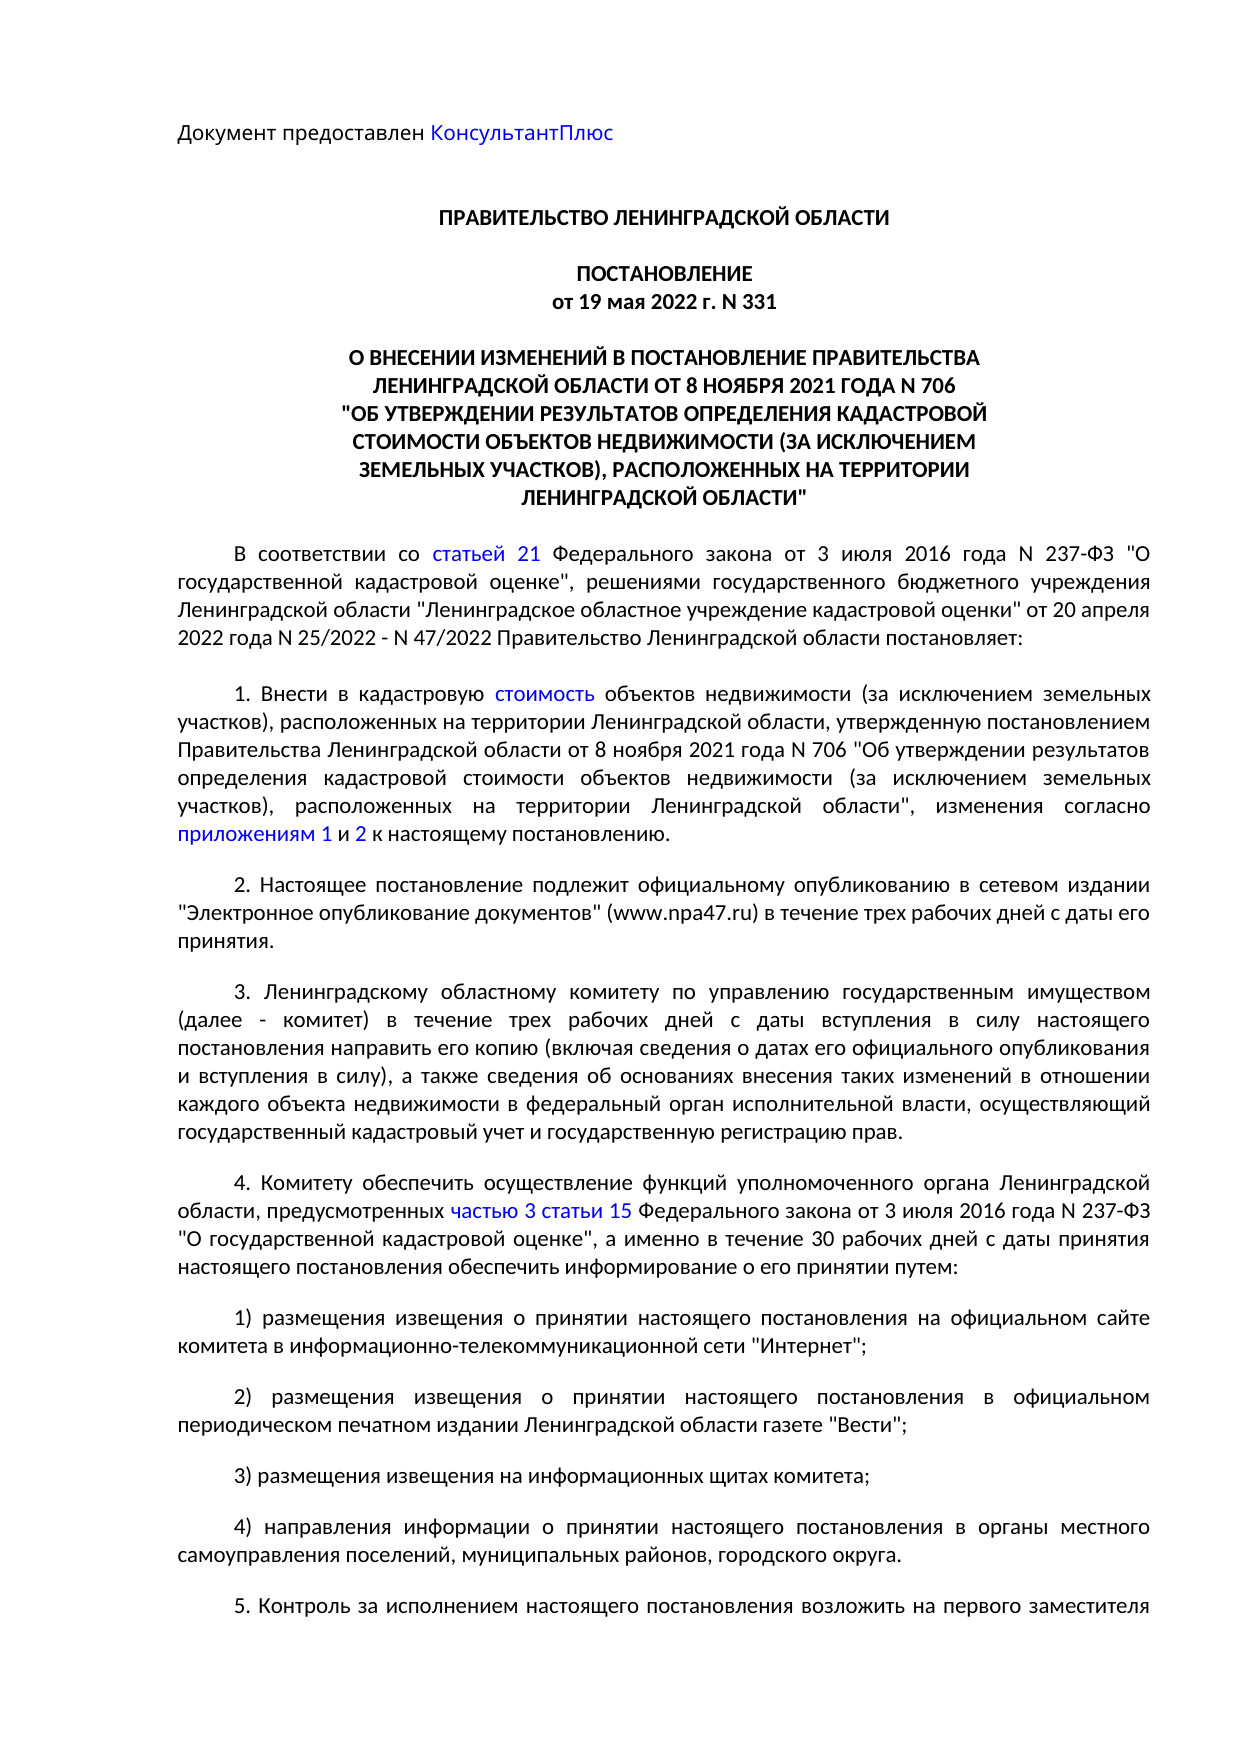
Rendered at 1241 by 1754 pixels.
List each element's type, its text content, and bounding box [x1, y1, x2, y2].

title Документ предоставлен КонсультантПлюс [177, 118, 1152, 175]
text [177, 1591, 1152, 1619]
title "ОБ УТВЕРЖДЕНИИ РЕЗУЛЬТАТОВ ОПРЕДЕЛЕНИЯ КАДАСТРОВОЙ [177, 399, 1152, 427]
title О ВНЕСЕНИИ ИЗМЕНЕНИЙ В ПОСТАНОВЛЕНИЕ ПРАВИТЕЛЬСТВА [177, 343, 1152, 371]
text В соответствии со статьей 21 Федерального закона от 3 июля 2016 года N 237-ФЗ "О государственной кадастровой оценке", решениями государственного бюджетного учреждения Ленинградской области "Ленинградское областное учреждение кадастровой оценки" от 20 апреля 2022 года N 25/2022 - N 47/2022 Правительство Ленинградской области постановляет: [177, 539, 1152, 651]
text 4. Комитету обеспечить осуществление функций уполномоченного органа Ленинградской области, предусмотренных частью 3 статьи 15 Федерального закона от 3 июля 2016 года N 237-ФЗ "О государственной кадастровой оценке", а именно в течение 30 рабочих дней с даты принятия настоящего постановления обеспечить информирование о его принятии путем: [177, 1168, 1152, 1281]
text 3) размещения извещения на информационных щитах комитета; [177, 1461, 1152, 1489]
title ПРАВИТЕЛЬСТВО ЛЕНИНГРАДСКОЙ ОБЛАСТИ [177, 203, 1152, 231]
title ЛЕНИНГРАДСКОЙ ОБЛАСТИ ОТ 8 НОЯБРЯ 2021 ГОДА N 706 [177, 371, 1152, 399]
text 3. Ленинградскому областному комитету по управлению государственным имуществом (далее - комитет) в течение трех рабочих дней с даты вступления в силу настоящего постановления направить его копию (включая сведения о датах его официального опубликования и вступления в силу), а также сведения об основаниях внесения таких изменений в отношении каждого объекта недвижимости в федеральный орган исполнительной власти, осуществляющий государственный кадастровый учет и государственную регистрацию прав. [177, 977, 1152, 1146]
title ЛЕНИНГРАДСКОЙ ОБЛАСТИ" [177, 483, 1152, 511]
title СТОИМОСТИ ОБЪЕКТОВ НЕДВИЖИМОСТИ (ЗА ИСКЛЮЧЕНИЕМ [177, 427, 1152, 455]
text 1. Внести в кадастровую стоимость объектов недвижимости (за исключением земельных участков), расположенных на территории Ленинградской области, утвержденную постановлением Правительства Ленинградской области от 8 ноября 2021 года N 706 "Об утверждении результатов определения кадастровой стоимости объектов недвижимости (за исключением земельных участков), расположенных на территории Ленинградской области", изменения согласно приложениям 1 и 2 к настоящему постановлению. [177, 679, 1152, 847]
title ПОСТАНОВЛЕНИЕ [177, 259, 1152, 287]
title от 19 мая 2022 г. N 331 [177, 287, 1152, 315]
text 1) размещения извещения о принятии настоящего постановления на официальном сайте комитета в информационно-телекоммуникационной сети "Интернет"; [177, 1303, 1152, 1359]
title ЗЕМЕЛЬНЫХ УЧАСТКОВ), РАСПОЛОЖЕННЫХ НА ТЕРРИТОРИИ [177, 455, 1152, 483]
text 2) размещения извещения о принятии настоящего постановления в официальном периодическом печатном издании Ленинградской области газете "Вести"; [177, 1382, 1152, 1438]
text 2. Настоящее постановление подлежит официальному опубликованию в сетевом издании "Электронное опубликование документов" (www.npa47.ru) в течение трех рабочих дней с даты его принятия. [177, 870, 1152, 954]
text 4) направления информации о принятии настоящего постановления в органы местного самоуправления поселений, муниципальных районов, городского округа. [177, 1512, 1152, 1568]
